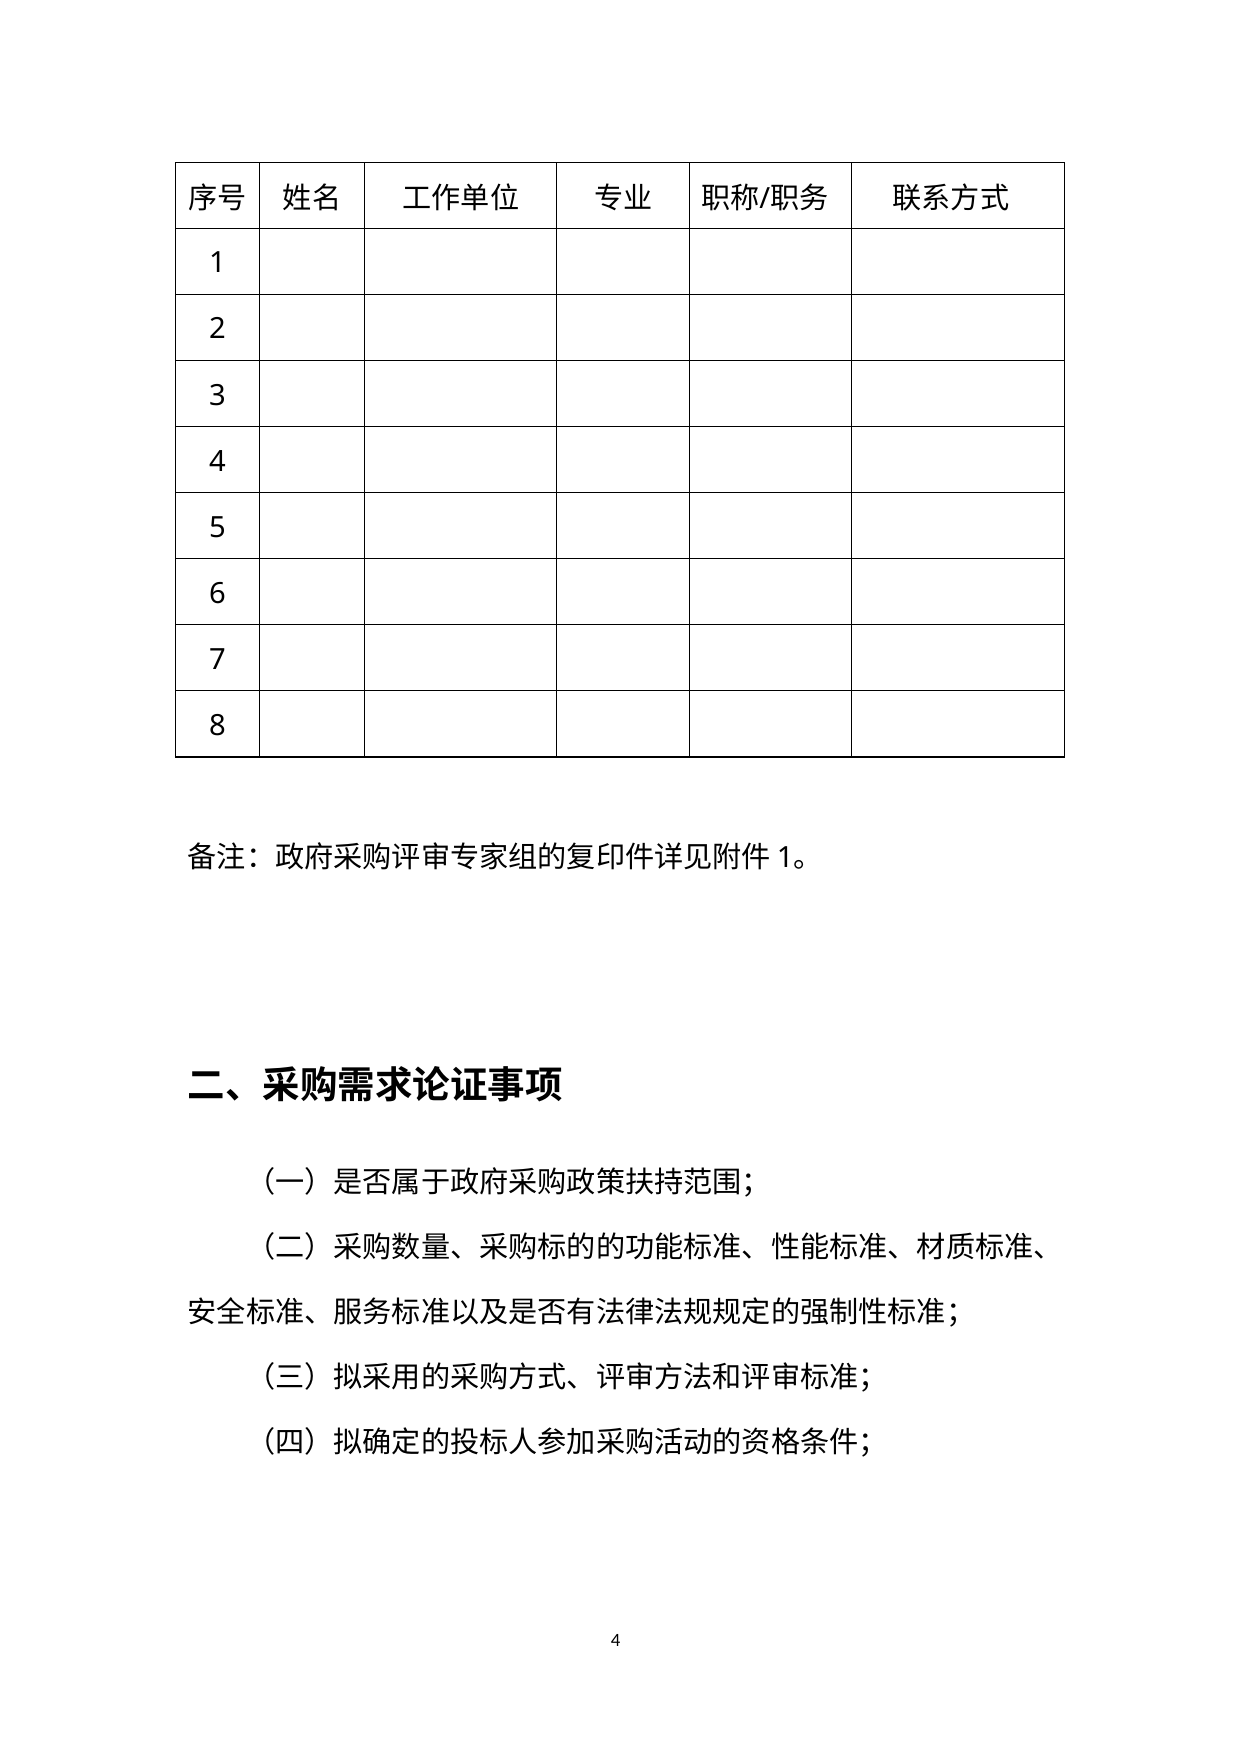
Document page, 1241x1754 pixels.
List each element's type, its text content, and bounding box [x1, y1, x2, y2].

table_cell [690, 427, 851, 492]
table_cell [690, 493, 851, 558]
table_cell [557, 493, 689, 558]
table_cell [852, 427, 1064, 492]
text 备注：政府采购评审专家组的复印件详见附件1。 [187, 822, 1053, 887]
table_cell [260, 691, 364, 756]
table_cell [260, 559, 364, 624]
table_cell [365, 625, 556, 690]
table_cell [557, 559, 689, 624]
table_cell [557, 691, 689, 756]
table_cell [690, 559, 851, 624]
table_cell 7 [176, 625, 259, 690]
table_cell [260, 427, 364, 492]
table_cell [690, 361, 851, 426]
table_cell [852, 691, 1064, 756]
table_header 姓名 [260, 163, 364, 228]
table_cell [365, 229, 556, 294]
table_cell [260, 625, 364, 690]
table_cell [852, 361, 1064, 426]
table_header 联系方式 [852, 163, 1064, 228]
table_cell [690, 295, 851, 360]
table_header 工作单位 [365, 163, 556, 228]
table_cell [365, 361, 556, 426]
table_cell [557, 361, 689, 426]
table_cell 1 [176, 229, 259, 294]
text （二）采购数量、采购标的的功能标准、性能标准、材质标准、安全标准、服务标准以及是否有法律法规规定的强制性标准； [187, 1212, 1053, 1342]
table_cell [365, 493, 556, 558]
table_cell [557, 625, 689, 690]
table_header 专业 [557, 163, 689, 228]
table_cell [365, 559, 556, 624]
table_cell [690, 625, 851, 690]
table_cell [852, 295, 1064, 360]
table_cell [260, 295, 364, 360]
text （一）是否属于政府采购政策扶持范围； [187, 1147, 1053, 1212]
table_cell [852, 559, 1064, 624]
table_cell 3 [176, 361, 259, 426]
table_cell [852, 493, 1064, 558]
table_cell [260, 493, 364, 558]
text （三）拟采用的采购方式、评审方法和评审标准； [187, 1342, 1053, 1407]
table_header 职称/职务 [690, 163, 851, 228]
table_cell [365, 295, 556, 360]
table_cell [690, 691, 851, 756]
text 二、采购需求论证事项 [187, 1050, 1053, 1115]
table_cell [557, 295, 689, 360]
table_cell [557, 229, 689, 294]
table_cell 2 [176, 295, 259, 360]
table_cell 4 [176, 427, 259, 492]
table_cell [365, 427, 556, 492]
table_cell [365, 691, 556, 756]
table_header 序号 [176, 163, 259, 228]
table_cell [852, 229, 1064, 294]
table_cell [260, 361, 364, 426]
table_cell [852, 625, 1064, 690]
table_cell 8 [176, 691, 259, 756]
table_cell [260, 229, 364, 294]
table_cell [557, 427, 689, 492]
table_cell 6 [176, 559, 259, 624]
text （四）拟确定的投标人参加采购活动的资格条件； [187, 1407, 1053, 1472]
table_cell 5 [176, 493, 259, 558]
table_cell [690, 229, 851, 294]
